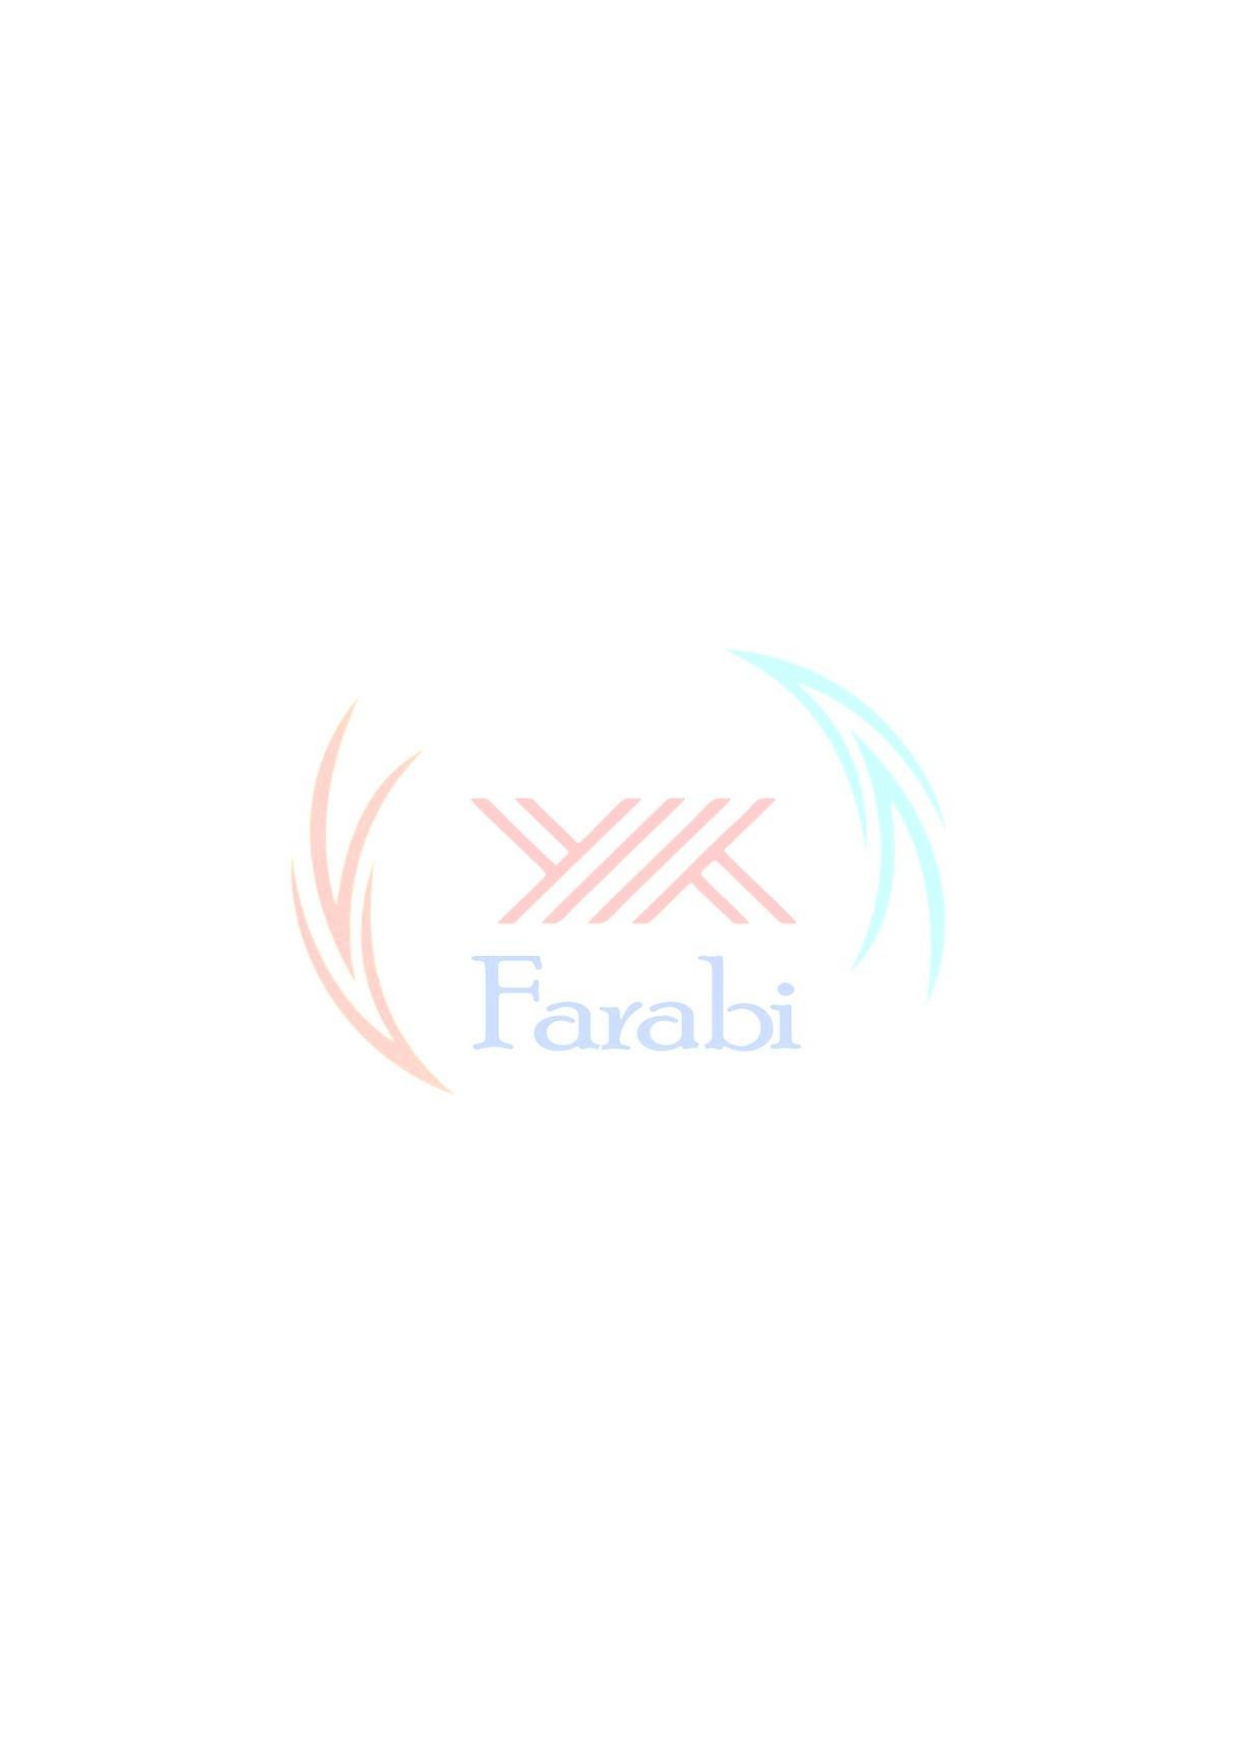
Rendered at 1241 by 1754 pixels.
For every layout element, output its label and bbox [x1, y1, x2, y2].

picture [268, 631, 967, 1120]
